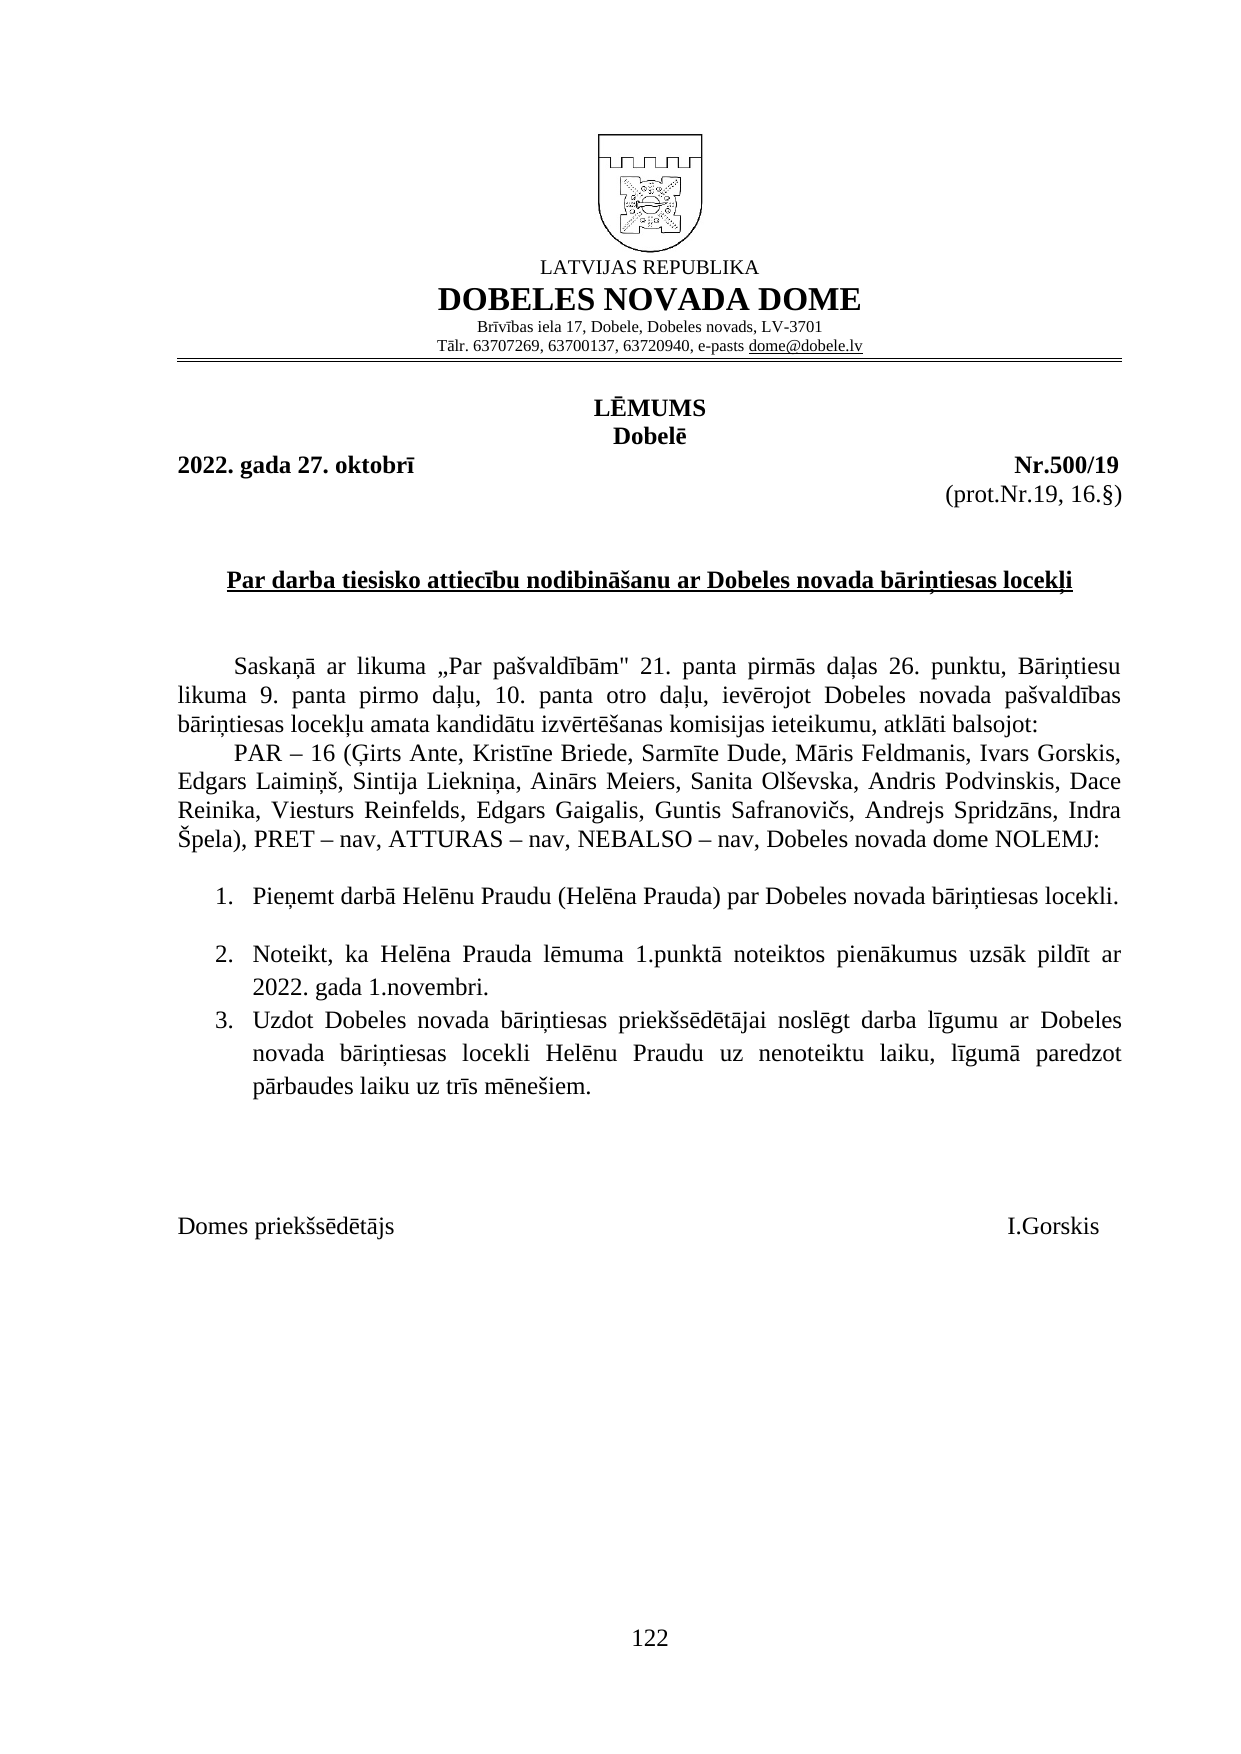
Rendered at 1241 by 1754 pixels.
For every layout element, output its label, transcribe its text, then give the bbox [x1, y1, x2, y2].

list Uzdot Dobeles novada bāriņtiesas priekšsēdētājai noslēgt darba līgumu ar Dobeles novada bāriņtiesas locekli Helēnu Praudu uz nenoteiktu laiku, līgumā paredzot pārbaudes laiku uz trīs mēnešiem. [215, 1005, 1122, 1100]
text Domes priekšsēdētājs I.Gorskis [177, 1211, 1122, 1240]
list Noteikt, ka Helēna Prauda lēmuma 1.punktā noteiktos pienākumus uzsāk pildīt ar 2022. gada 1.novembri. [215, 939, 1122, 1001]
text Saskaņā ar likuma „Par pašvaldībām" 21. panta pirmās daļas 26. punktu, Bāriņtiesu likuma 9. panta pirmo daļu, 10. panta otro daļu, ievērojot Dobeles novada pašvaldības bāriņtiesas locekļu amata kandidātu izvērtēšanas komisijas ieteikumu, atklāti balsojot: [177, 651, 1122, 738]
text Dobelē [177, 421, 1122, 450]
text Par darba tiesisko attiecību nodibināšanu ar Dobeles novada bāriņtiesas locekļi [177, 565, 1122, 594]
text LATVIJAS REPUBLIKA [177, 255, 1122, 279]
text 2022. gada 27. oktobrī Nr.500/19 [177, 450, 1122, 479]
text DOBELES NOVADA DOME [177, 279, 1122, 317]
text Brīvības iela 17, Dobele, Dobeles novads, LV-3701 [177, 317, 1122, 336]
picture [594, 131, 705, 255]
text Tālr. 63707269, 63700137, 63720940, e-pasts dome@dobele.lv [177, 336, 1122, 358]
list Pieņemt darbā Helēnu Praudu (Helēna Prauda) par Dobeles novada bāriņtiesas locekli. [215, 881, 1122, 910]
text LĒMUMS [177, 393, 1122, 421]
text PAR – 16 (Ģirts Ante, Kristīne Briede, Sarmīte Dude, Māris Feldmanis, Ivars Gorskis, Edgars Laimiņš, Sintija Liekniņa, Ainārs Meiers, Sanita Olševska, Andris Podvinskis, Dace Reinika, Viesturs Reinfelds, Edgars Gaigalis, Guntis Safranovičs, Andrejs Spridzāns, Indra Špela), PRET – nav, ATTURAS – nav, NEBALSO – nav, Dobeles novada dome NOLEMJ: [177, 738, 1122, 853]
text (prot.Nr.19, 16.§) [177, 479, 1122, 508]
